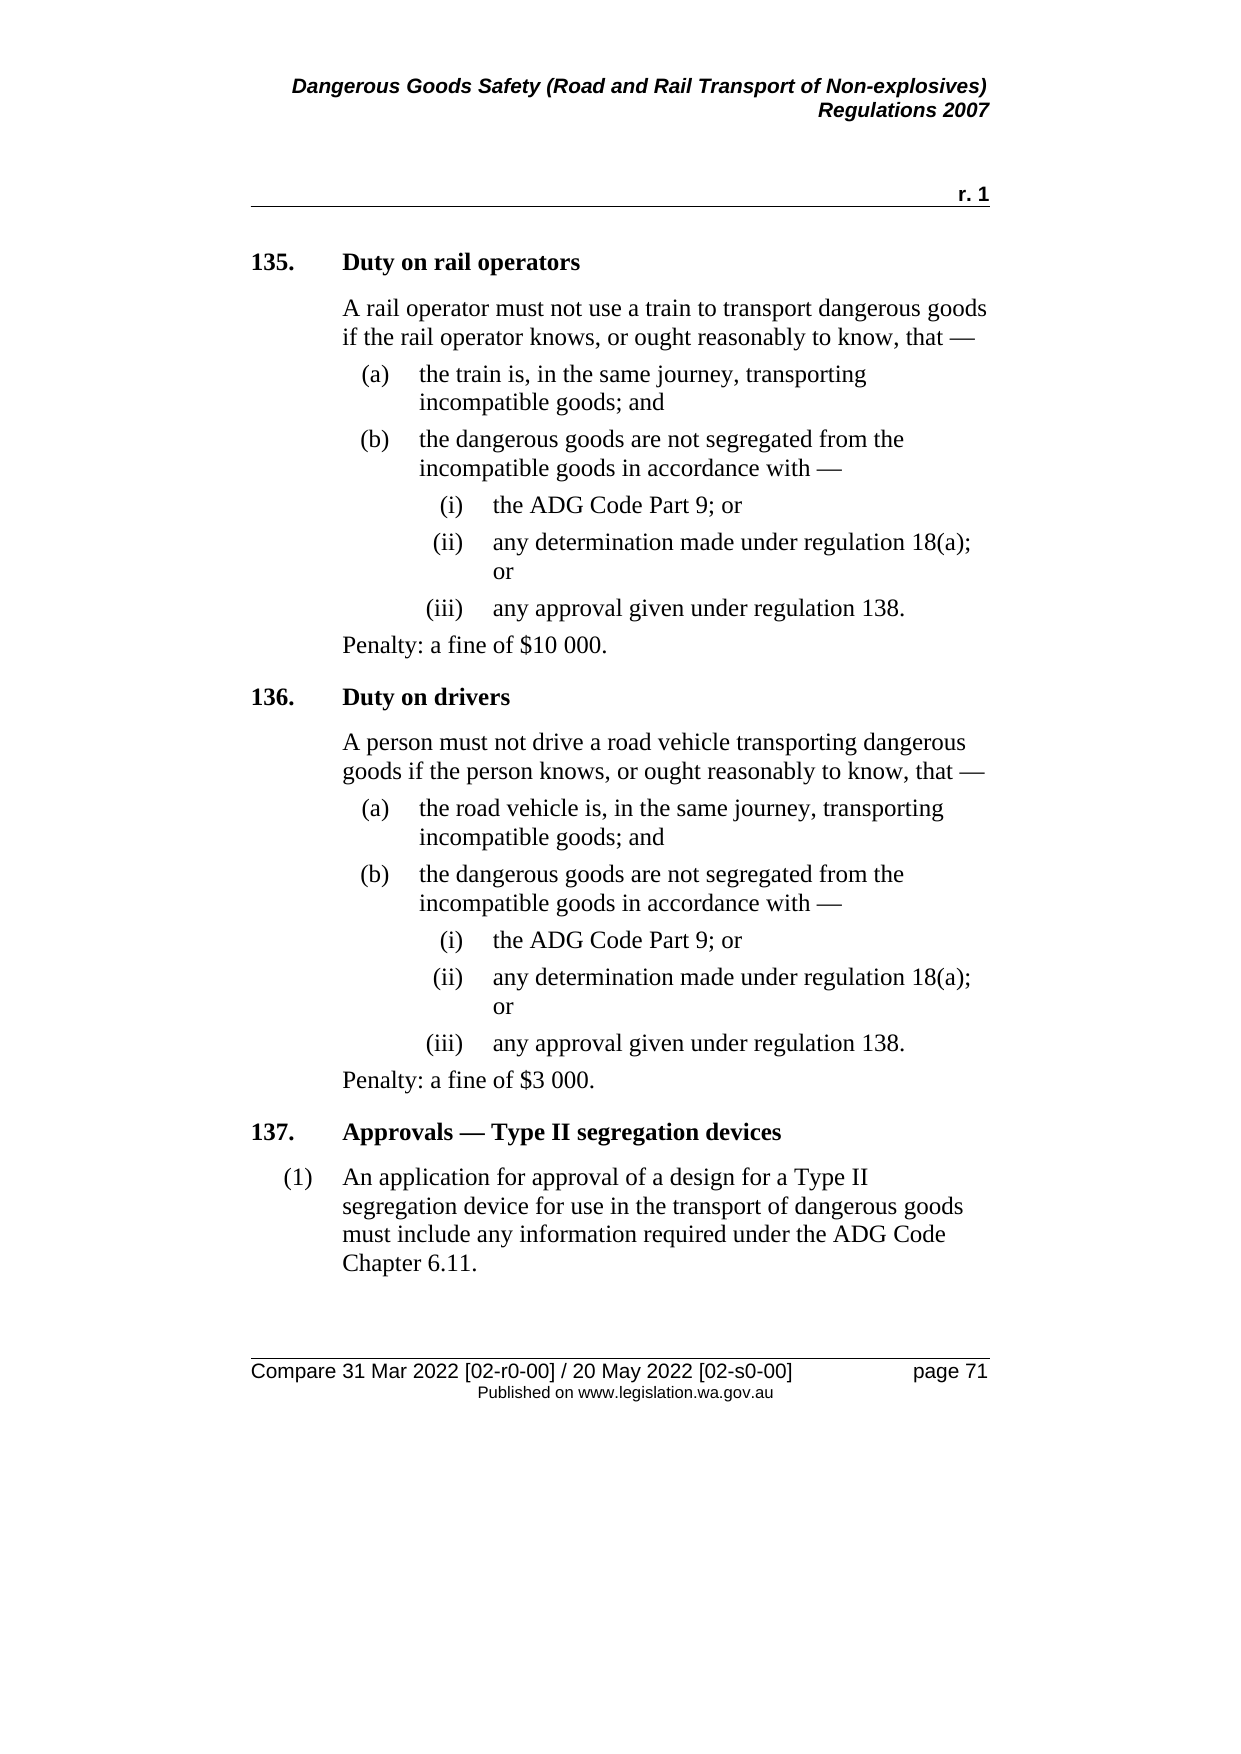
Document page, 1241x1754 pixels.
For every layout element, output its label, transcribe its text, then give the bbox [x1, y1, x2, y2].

text Penalty: a fine of $10 000. [251, 630, 990, 659]
text (ii) any determination made under regulation 18(a); or [251, 962, 990, 1019]
text A person must not drive a road vehicle transporting dangerous goods if the person knows, or ought reasonably to know, that — [251, 727, 990, 785]
text (1) An application for approval of a design for a Type II segregation device for use in the transport of dangerous goods must include any information required under the ADG Code Chapter 6.11. [251, 1162, 990, 1277]
text (a) the road vehicle is, in the same journey, transporting incompatible goods; and [251, 793, 990, 851]
subtitle 135. Duty on rail operators [251, 247, 990, 276]
subtitle 136. Duty on drivers [251, 682, 990, 711]
text (i) the ADG Code Part 9; or [251, 490, 990, 519]
text (a) the train is, in the same journey, transporting incompatible goods; and [251, 359, 990, 416]
text (ii) any determination made under regulation 18(a); or [251, 527, 990, 585]
text Penalty: a fine of $3 000. [251, 1065, 990, 1094]
text (b) the dangerous goods are not segregated from the incompatible goods in accordance with — [251, 424, 990, 482]
text (iii) any approval given under regulation 138. [251, 1028, 990, 1057]
text (iii) any approval given under regulation 138. [251, 593, 990, 622]
text (i) the ADG Code Part 9; or [251, 925, 990, 954]
text A rail operator must not use a train to transport dangerous goods if the rail operator knows, or ought reasonably to know, that — [251, 293, 990, 350]
subtitle 137. Approvals — Type II segregation devices [251, 1117, 990, 1145]
text (b) the dangerous goods are not segregated from the incompatible goods in accordance with — [251, 859, 990, 917]
